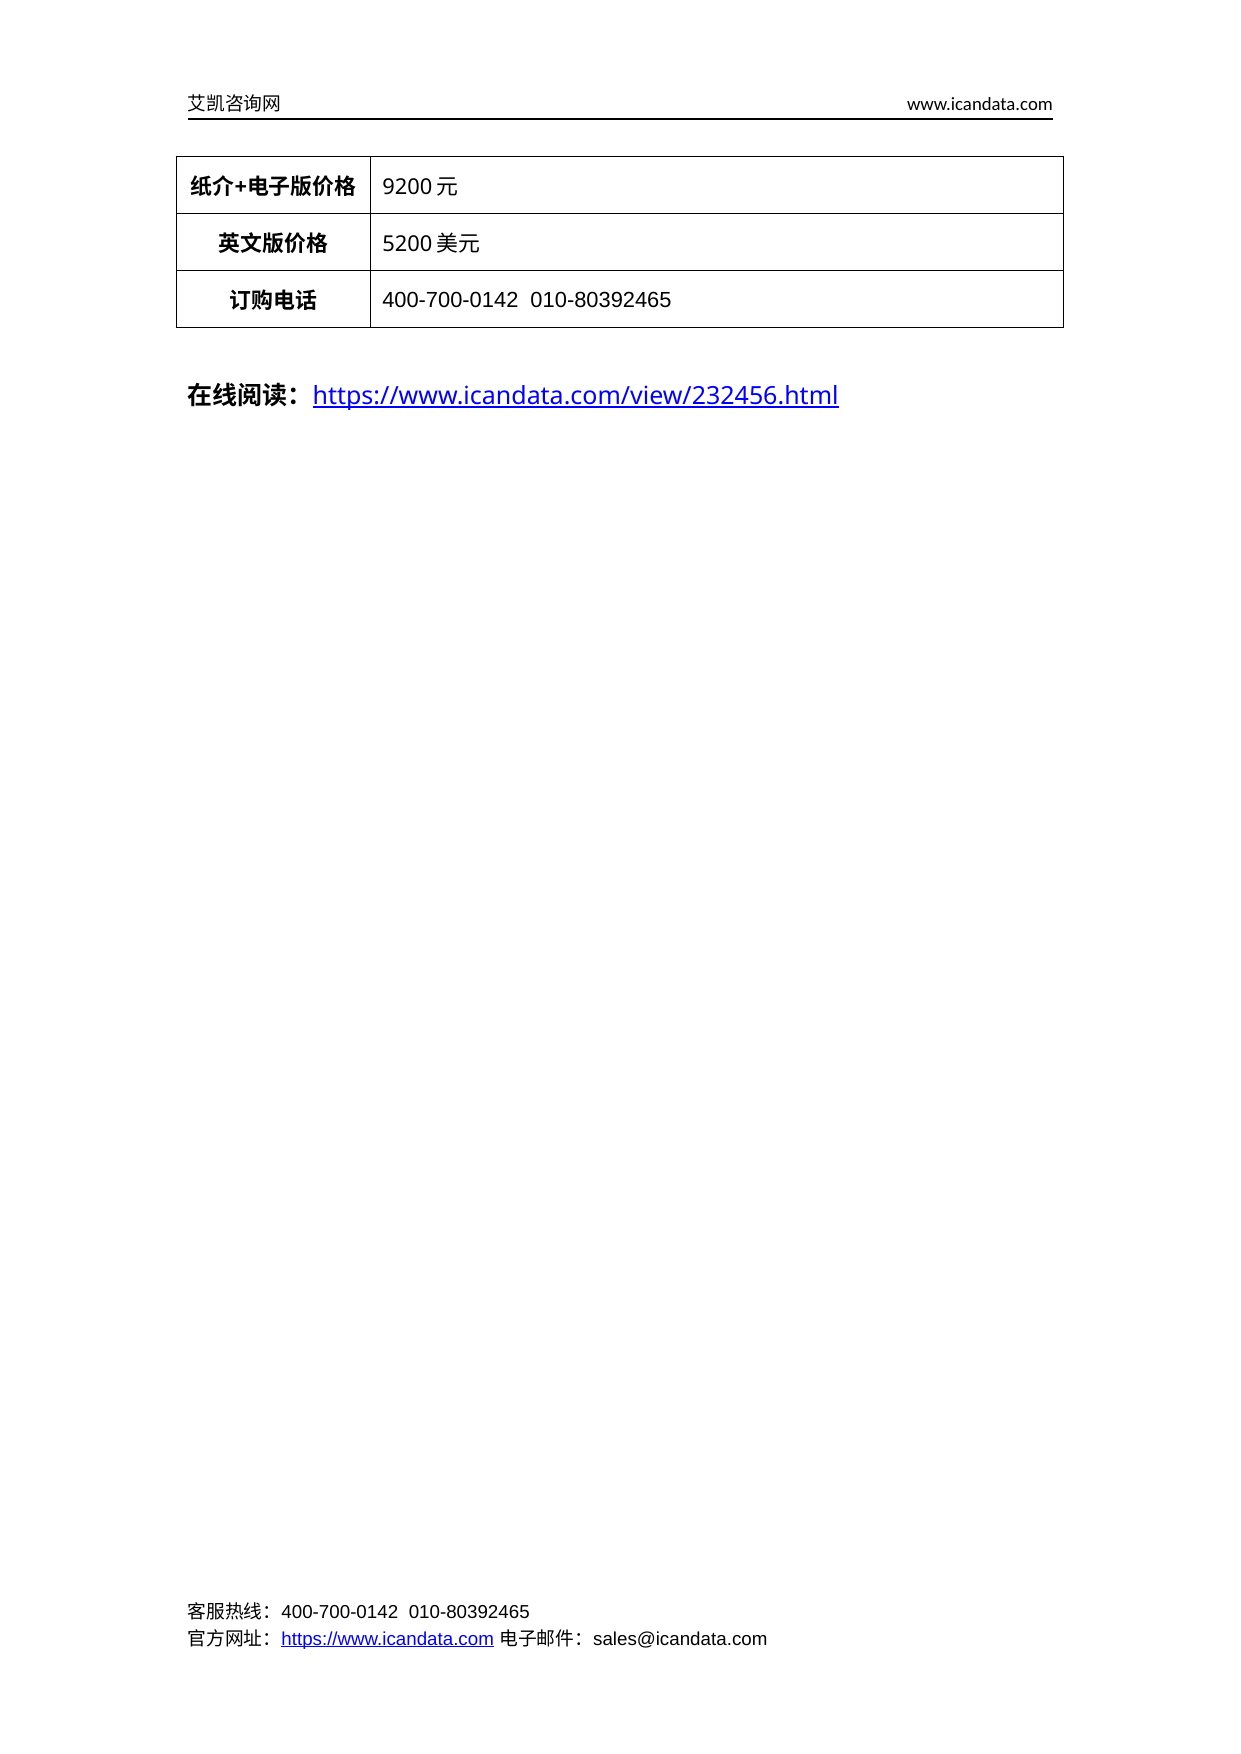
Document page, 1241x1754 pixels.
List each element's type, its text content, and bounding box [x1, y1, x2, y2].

table_cell 400-700-0142 010-80392465 [371, 271, 1063, 327]
table_cell 9200元 [371, 157, 1063, 213]
table_cell 订购电话 [177, 271, 370, 327]
text 在线阅读：https://www.icandata.com/view/232456.html [187, 361, 1053, 426]
table_cell 英文版价格 [177, 214, 370, 270]
table_cell 纸介+电子版价格 [177, 157, 370, 213]
table_cell 5200美元 [371, 214, 1063, 270]
